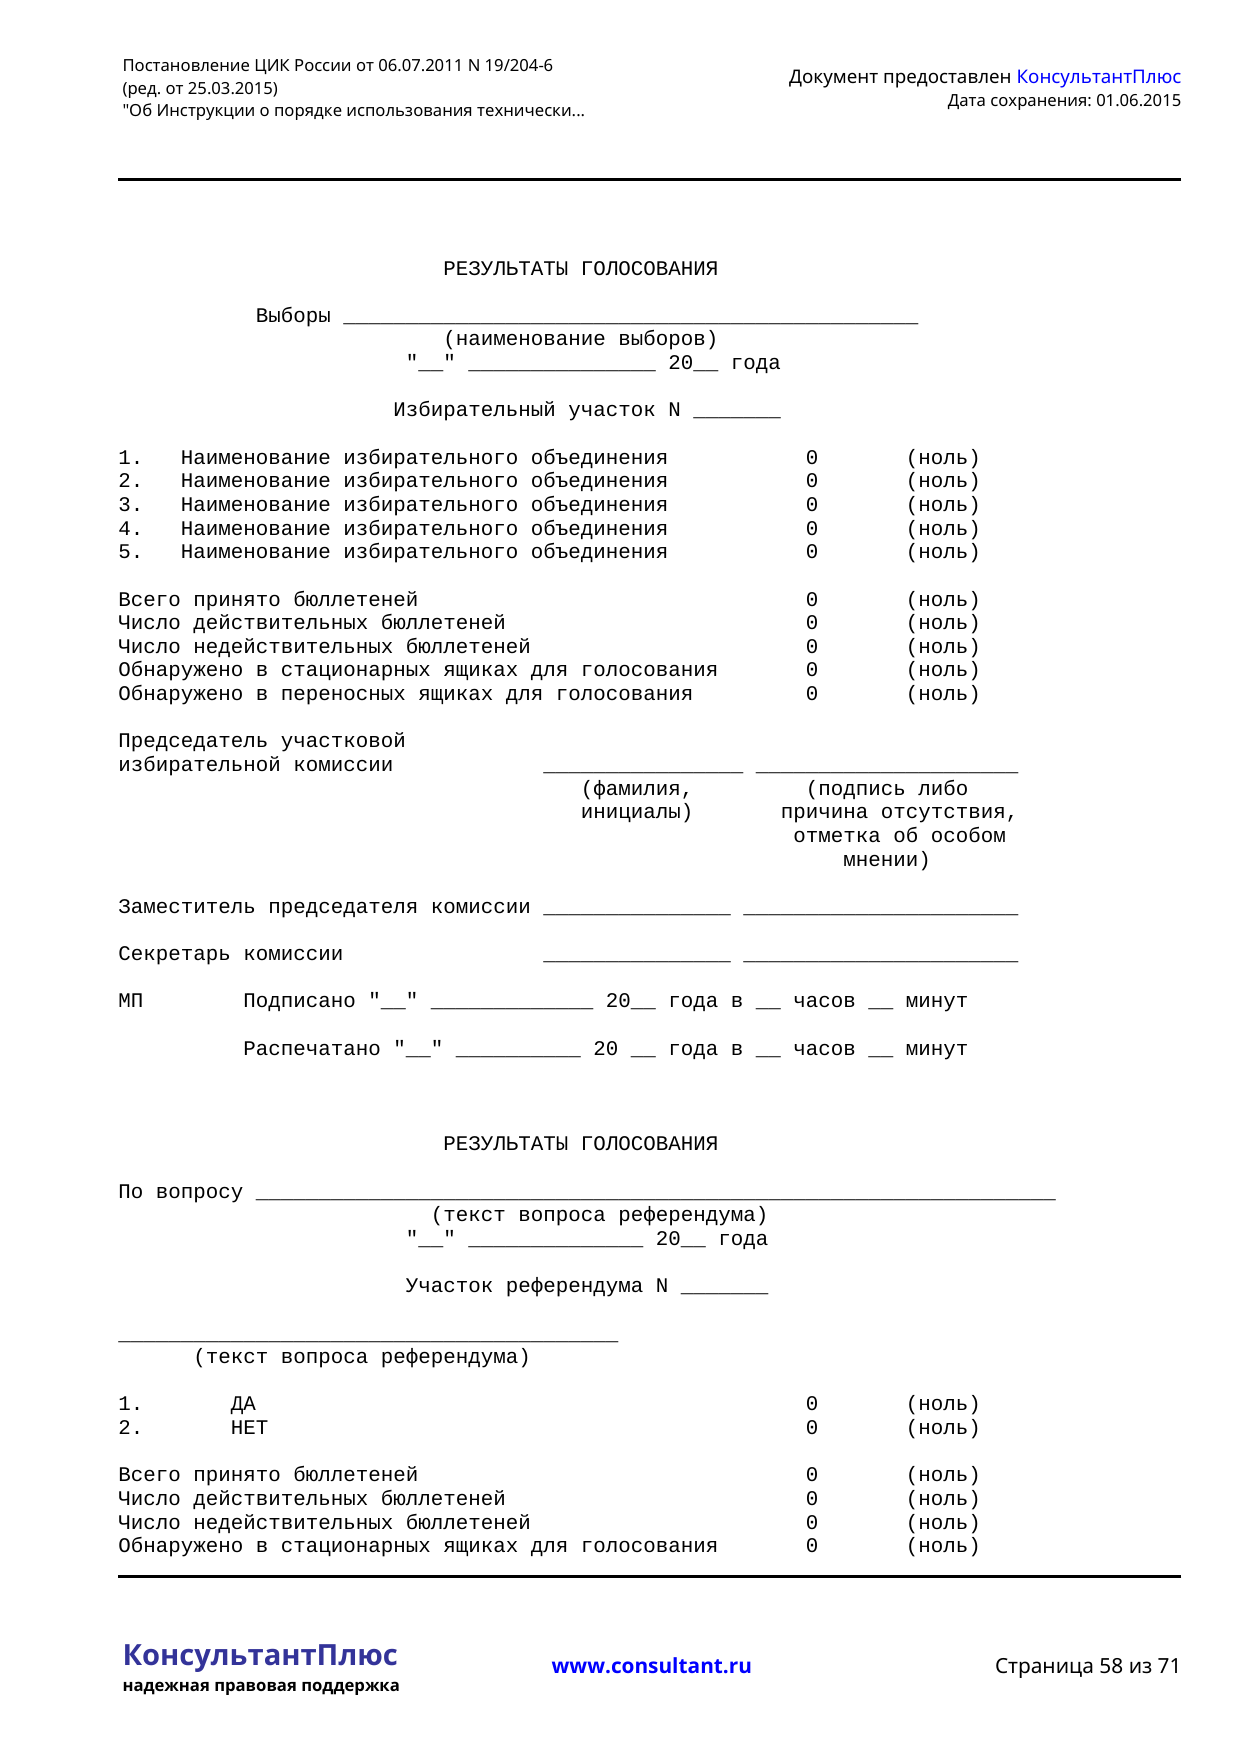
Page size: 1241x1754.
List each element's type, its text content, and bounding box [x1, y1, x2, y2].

text 4. Наименование избирательного объединения 0 (ноль) [118, 518, 1181, 541]
text 1. ДА 0 (ноль) [118, 1393, 1181, 1417]
text Председатель участковой [118, 730, 1181, 754]
text "__" ______________ 20__ года [118, 1228, 1181, 1252]
text Число действительных бюллетеней 0 (ноль) [118, 612, 1181, 636]
text отметка об особом [118, 825, 1181, 849]
text Число недействительных бюллетеней 0 (ноль) [118, 636, 1181, 659]
text 1. Наименование избирательного объединения 0 (ноль) [118, 447, 1181, 470]
text "__" _______________ 20__ года [118, 352, 1181, 376]
text РЕЗУЛЬТАТЫ ГОЛОСОВАНИЯ [118, 257, 1181, 281]
text Распечатано "__" __________ 20 __ года в __ часов __ минут [118, 1038, 1181, 1061]
text (фамилия, (подпись либо [118, 778, 1181, 801]
text МП Подписано "__" _____________ 20__ года в __ часов __ минут [118, 991, 1181, 1014]
text (наименование выборов) [118, 328, 1181, 352]
text 3. Наименование избирательного объединения 0 (ноль) [118, 494, 1181, 518]
text избирательной комиссии ________________ _____________________ [118, 754, 1181, 778]
text Избирательный участок N _______ [118, 399, 1181, 423]
text 5. Наименование избирательного объединения 0 (ноль) [118, 541, 1181, 565]
text По вопросу ________________________________________________________________ [118, 1181, 1181, 1204]
text (текст вопроса референдума) [118, 1204, 1181, 1228]
text Выборы ______________________________________________ [118, 305, 1181, 328]
text Заместитель председателя комиссии _______________ ______________________ [118, 896, 1181, 919]
text Всего принято бюллетеней 0 (ноль) [118, 588, 1181, 612]
text Обнаружено в переносных ящиках для голосования 0 (ноль) [118, 683, 1181, 707]
text 2. НЕТ 0 (ноль) [118, 1417, 1181, 1441]
text Обнаружено в стационарных ящиках для голосования 0 (ноль) [118, 1535, 1181, 1559]
text инициалы) причина отсутствия, [118, 801, 1181, 825]
text Обнаружено в стационарных ящиках для голосования 0 (ноль) [118, 659, 1181, 683]
text Секретарь комиссии _______________ ______________________ [118, 943, 1181, 967]
text 2. Наименование избирательного объединения 0 (ноль) [118, 470, 1181, 494]
text (текст вопроса референдума) [118, 1346, 1181, 1370]
text Всего принято бюллетеней 0 (ноль) [118, 1464, 1181, 1488]
text Число действительных бюллетеней 0 (ноль) [118, 1488, 1181, 1512]
text РЕЗУЛЬТАТЫ ГОЛОСОВАНИЯ [118, 1133, 1181, 1157]
text ________________________________________ [118, 1322, 1181, 1346]
text Число недействительных бюллетеней 0 (ноль) [118, 1512, 1181, 1535]
text мнении) [118, 849, 1181, 872]
text Участок референдума N _______ [118, 1275, 1181, 1299]
